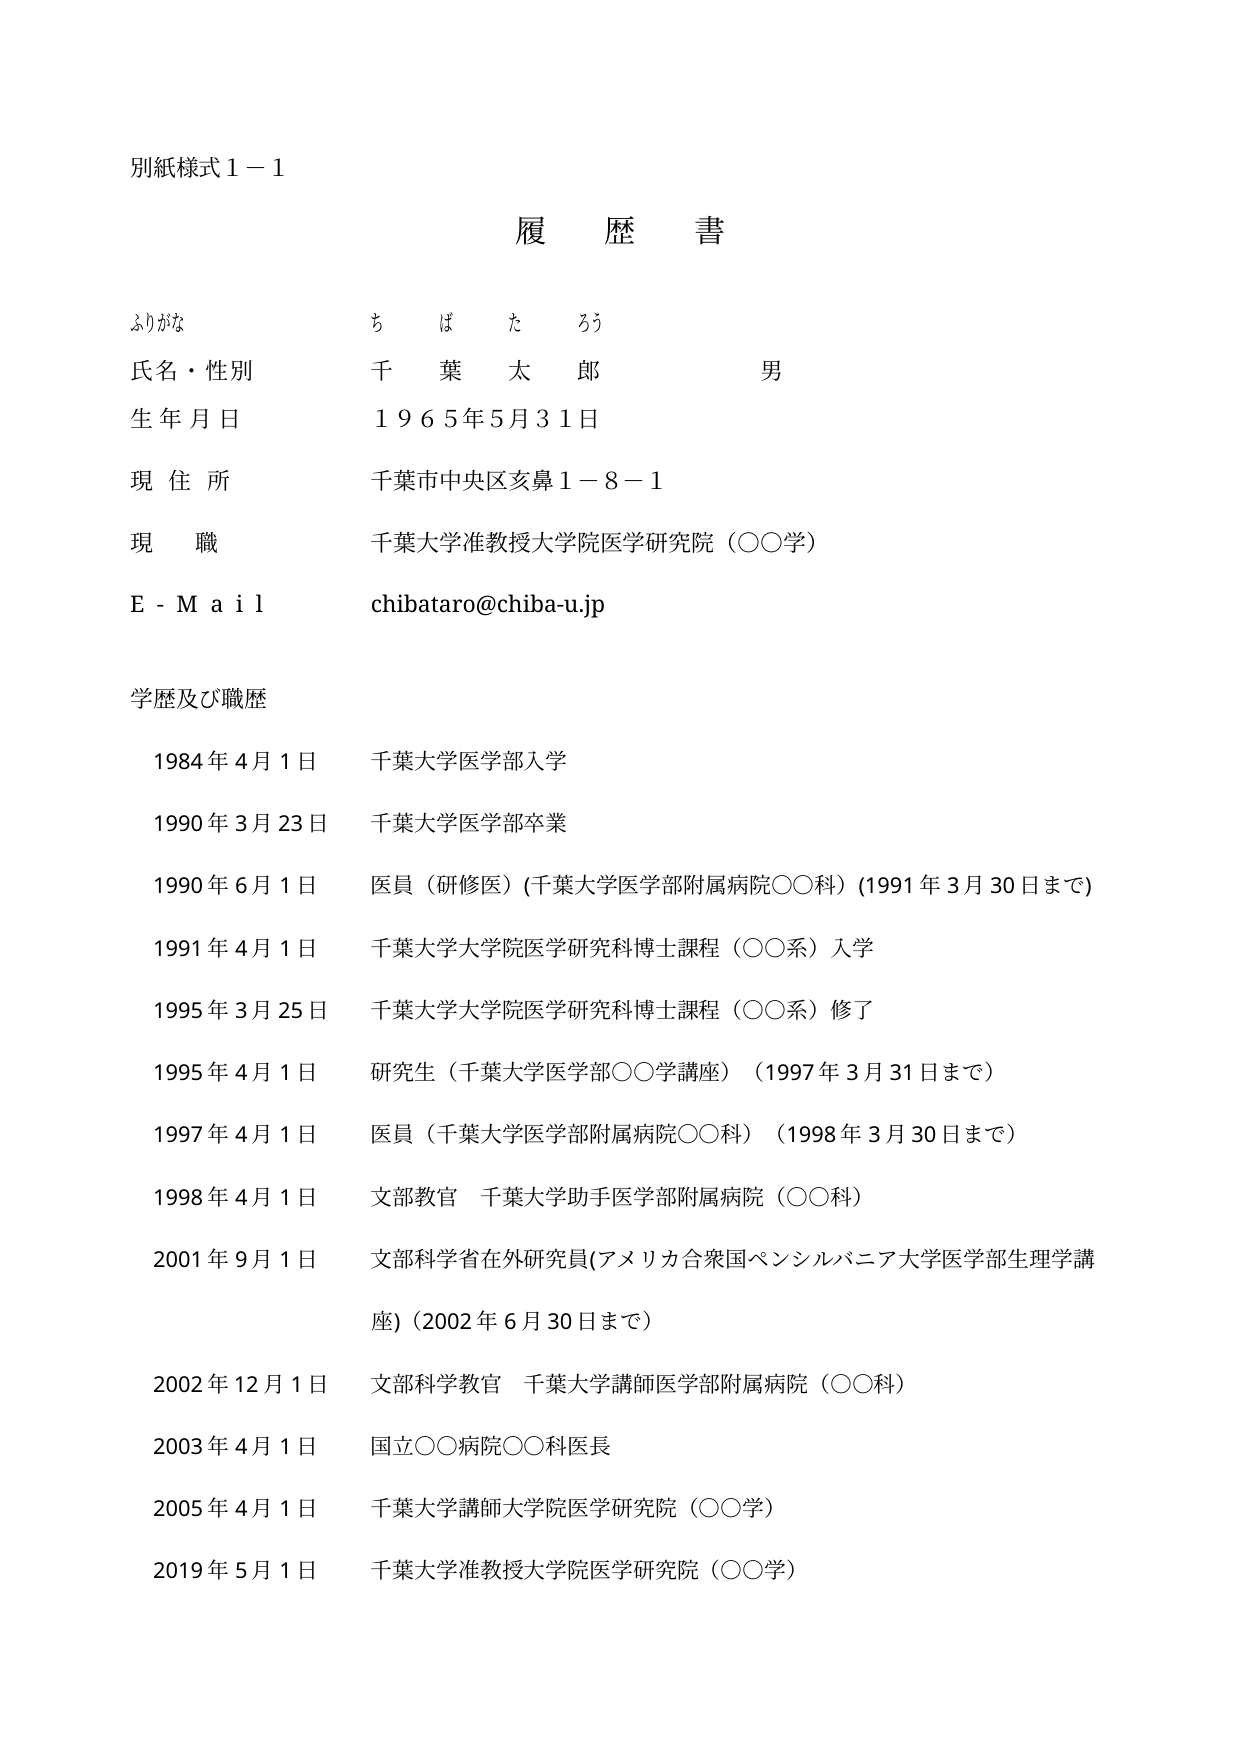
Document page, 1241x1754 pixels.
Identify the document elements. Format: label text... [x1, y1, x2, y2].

text 1995年 4月 1日 研究生（千葉大学医学部○○学講座）（1997年 3月31日まで） [153, 1040, 1110, 1102]
text 2002年12月 1日 文部科学教官 千葉大学講師医学部附属病院（○○科） [153, 1352, 1110, 1414]
text 1990年 3月23日 千葉大学医学部卒業 [153, 791, 1110, 853]
text 1997年 4月 1日 医員（千葉大学医学部附属病院○○科）（1998年 3月30日まで） [153, 1102, 1110, 1165]
text 学歴及び職歴 [130, 666, 1110, 729]
text 現住所 千葉市中央区亥鼻１－８－１ [130, 448, 1110, 511]
text 現職 千葉大学准教授大学院医学研究院（○○学） [130, 511, 1110, 573]
text E-Mail chibataro@chiba-u.jp [130, 573, 1110, 635]
text 1990年 6月 1日 医員（研修医）(千葉大学医学部附属病院○○科）(1991年 3月30日まで) [153, 853, 1110, 916]
text 1984年 4月 1日 千葉大学医学部入学 [153, 729, 1110, 791]
text ふりがな ち ば た ろう [130, 291, 1110, 353]
text 1998年 4月 1日 文部教官 千葉大学助手医学部附属病院（○○科） [153, 1165, 1110, 1227]
text 履歴書 [130, 197, 1110, 260]
text 1995年 3月25日 千葉大学大学院医学研究科博士課程（○○系）修了 [153, 978, 1110, 1040]
text 別紙様式１－１ [130, 135, 1110, 197]
text 2019年 5月 1日 千葉大学准教授大学院医学研究院（○○学） [153, 1538, 1110, 1601]
text 2005年 4月 1日 千葉大学講師大学院医学研究院（○○学） [153, 1476, 1110, 1538]
text 2001年 9月 1日 文部科学省在外研究員(アメリカ合衆国ペンシルバニア大学医学部生理学講座)（2002年 6月30日まで） [153, 1227, 1110, 1352]
text 1991年 4月 1日 千葉大学大学院医学研究科博士課程（○○系）入学 [153, 916, 1110, 978]
text 生年月日 １９６５年５月３１日 [130, 386, 1110, 448]
text 氏名・性別 千 葉 太 郎 男 [130, 353, 1110, 386]
text 2003年 4月 1日 国立○○病院○○科医長 [153, 1414, 1110, 1476]
